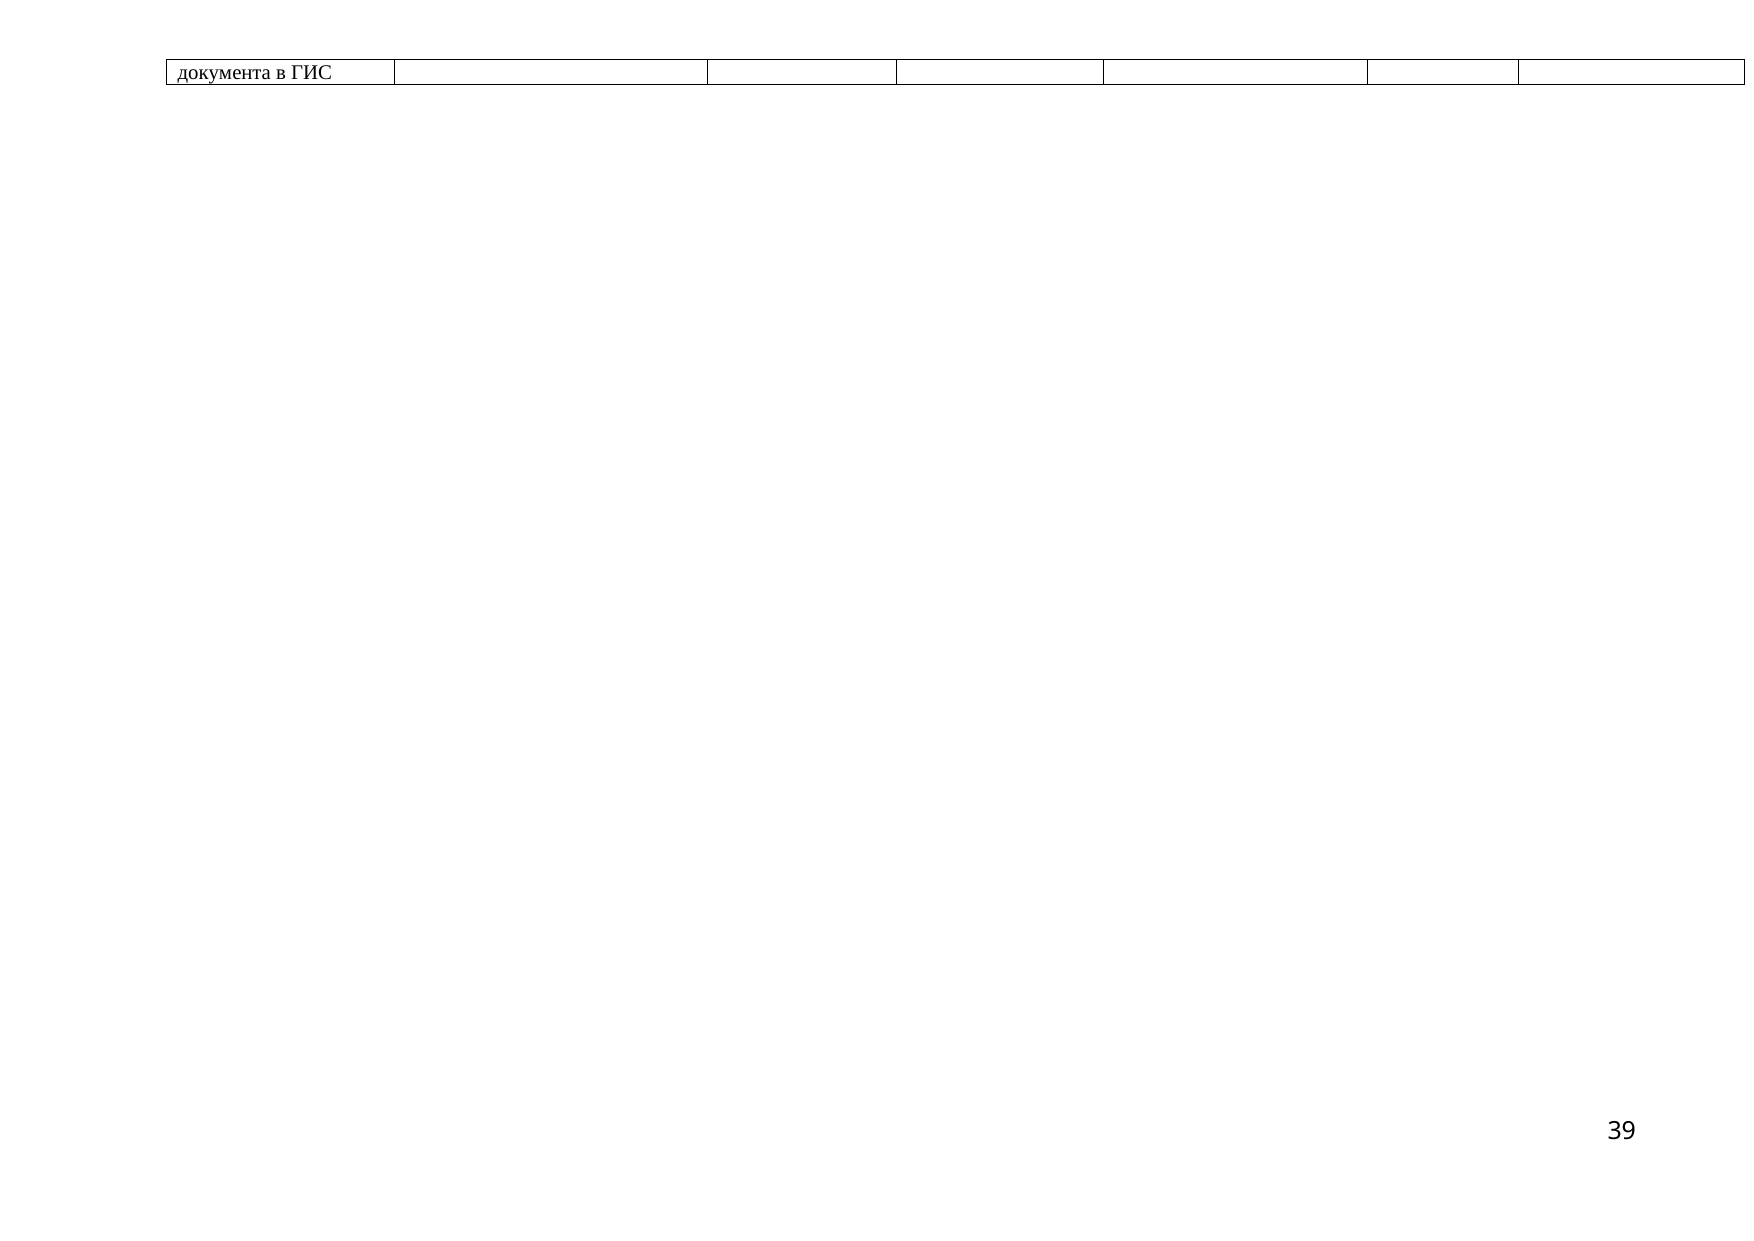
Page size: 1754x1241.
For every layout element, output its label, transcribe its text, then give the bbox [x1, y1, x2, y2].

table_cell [1519, 60, 1744, 84]
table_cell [167, 60, 394, 84]
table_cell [395, 60, 707, 84]
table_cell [897, 60, 1103, 84]
table_cell ГИС [1104, 60, 1367, 84]
table_cell – [1368, 60, 1518, 84]
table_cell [708, 60, 896, 84]
